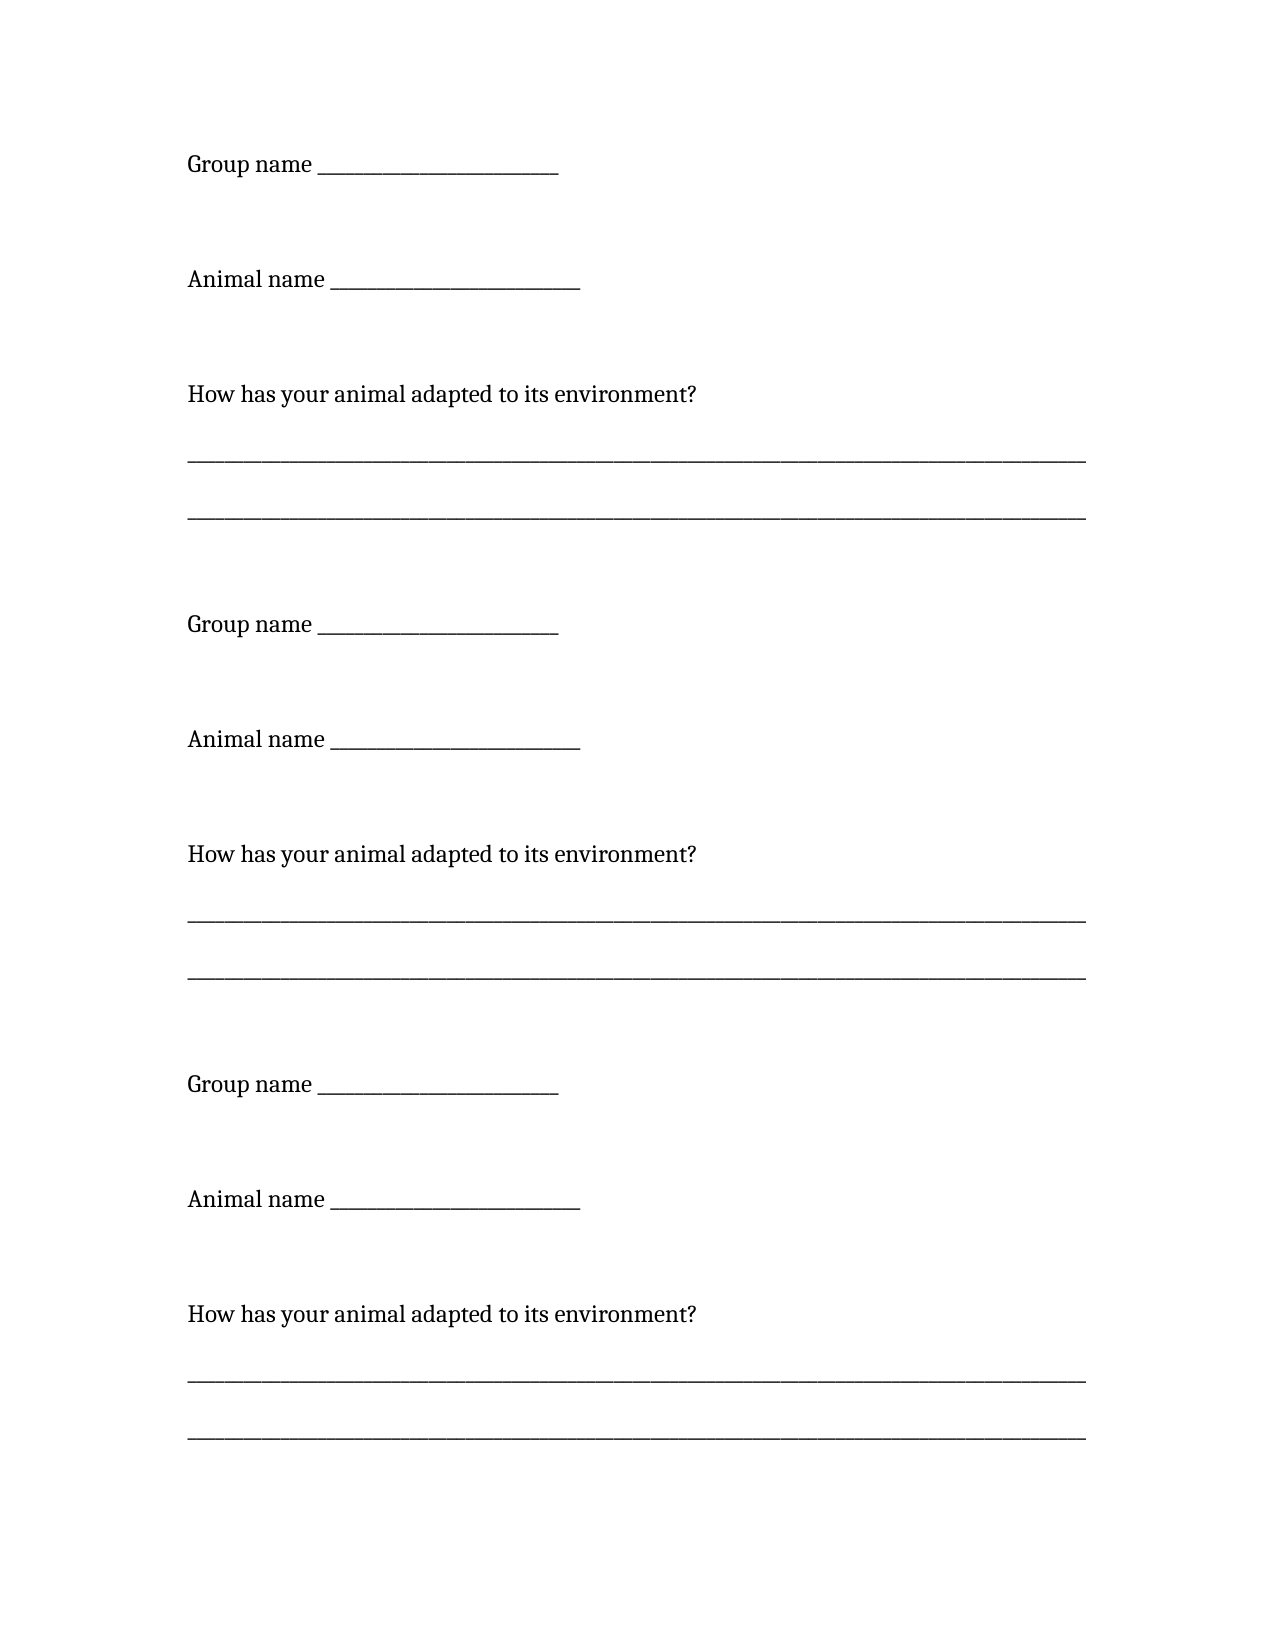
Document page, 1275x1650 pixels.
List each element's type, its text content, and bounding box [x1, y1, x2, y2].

text Animal name ___________________________ [187, 1185, 1087, 1214]
text Animal name ___________________________ [187, 265, 1087, 294]
text How has your animal adapted to its environment? __________________________________________________________________________________________________________________________________________________________________________________________________ [187, 1300, 1087, 1444]
text Group name __________________________ [187, 1070, 1087, 1099]
text How has your animal adapted to its environment? __________________________________________________________________________________________________________________________________________________________________________________________________ [187, 380, 1087, 524]
text How has your animal adapted to its environment? __________________________________________________________________________________________________________________________________________________________________________________________________ [187, 840, 1087, 984]
text Animal name ___________________________ [187, 725, 1087, 754]
text Group name __________________________ [187, 150, 1087, 179]
text Group name __________________________ [187, 610, 1087, 639]
